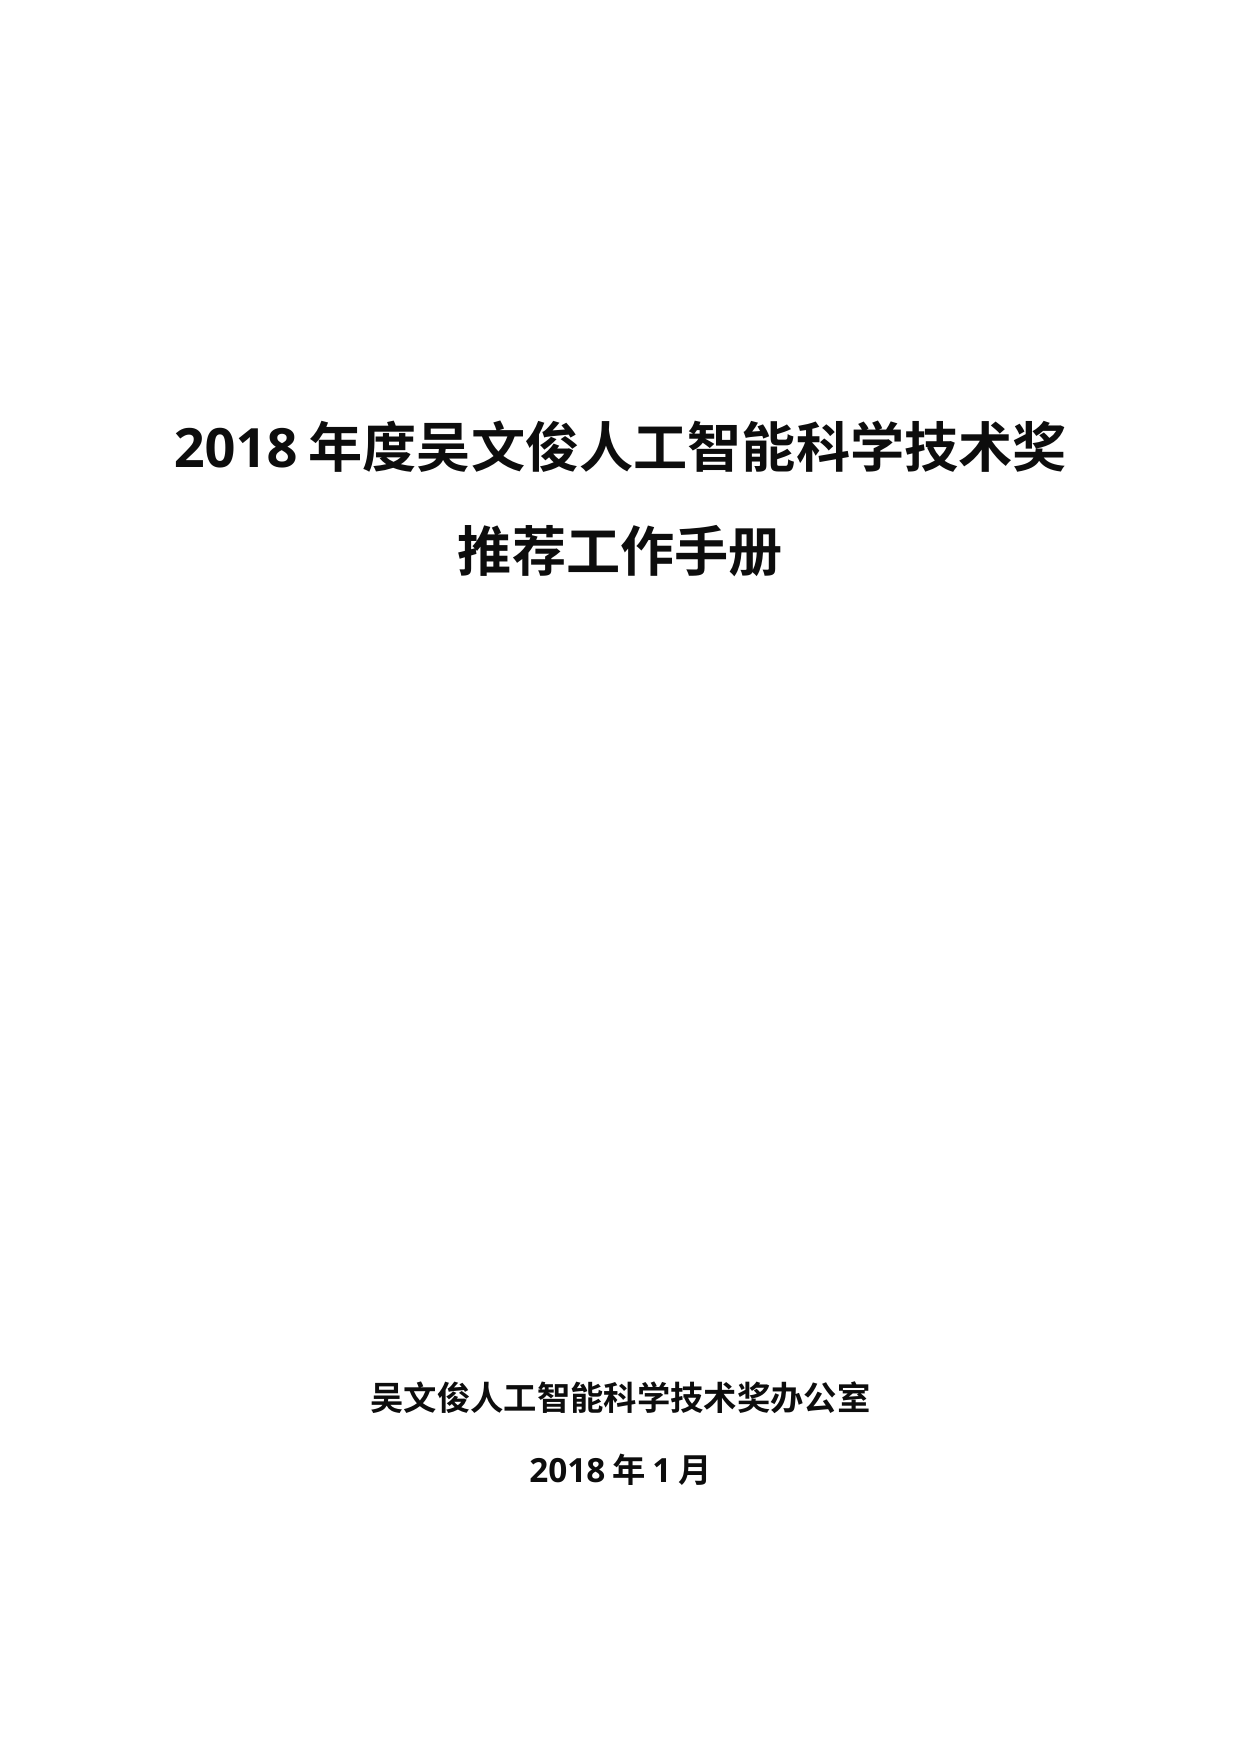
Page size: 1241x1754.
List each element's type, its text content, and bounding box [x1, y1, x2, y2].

text 吴文俊人工智能科学技术奖办公室 [139, 1372, 1101, 1420]
title 推荐工作手册 [139, 508, 1101, 587]
title 2018年度吴文俊人工智能科学技术奖 [139, 405, 1101, 483]
text 2018年1月 [139, 1444, 1101, 1492]
